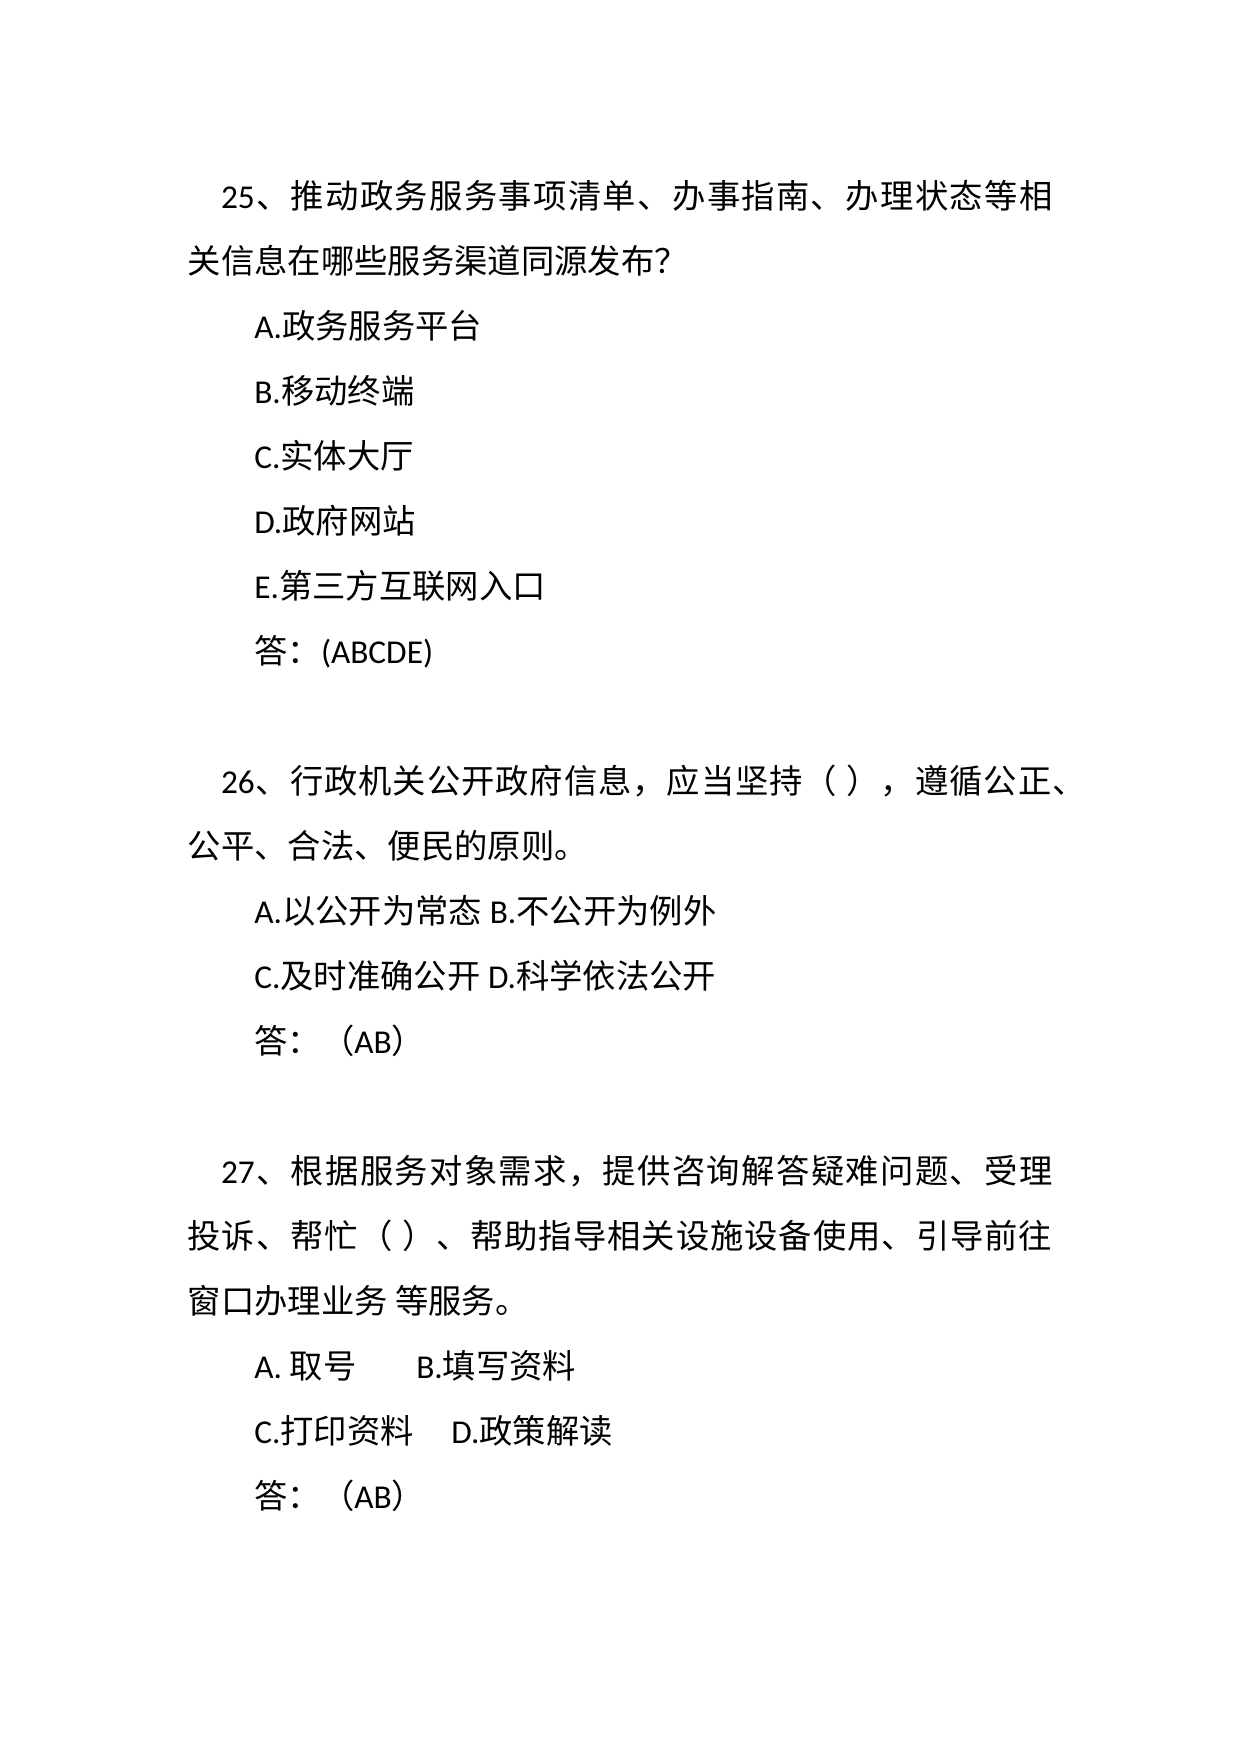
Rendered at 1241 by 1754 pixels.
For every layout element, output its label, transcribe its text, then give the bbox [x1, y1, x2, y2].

list 27、根据服务对象需求，提供咨询解答疑难问题、受理投诉、帮忙（ ）、帮助指导相关设施设备使用、引导前往窗口办理业务 等服务。 [187, 1137, 1053, 1332]
text C.实体大厅 [187, 422, 1053, 487]
text 25、推动政务服务事项清单、办事指南、办理状态等相关信息在哪些服务渠道同源发布？ [187, 162, 1053, 292]
text 答：(ABCDE) [187, 617, 1053, 682]
text B.移动终端 [187, 357, 1053, 422]
text A.以公开为常态 B.不公开为例外 [187, 877, 1053, 942]
text C.及时准确公开 D.科学依法公开 [187, 942, 1053, 1007]
text E.第三方互联网入口 [187, 552, 1053, 617]
text 26、行政机关公开政府信息，应当坚持（ ），遵循公正、公平、合法、便民的原则。 [187, 747, 1053, 877]
text D.政府网站 [187, 487, 1053, 552]
text 答：（AB） [187, 1462, 1053, 1527]
list 取号 B.填写资料 [187, 1332, 1053, 1397]
text 答：（AB） [187, 1007, 1053, 1072]
list C.打印资料 D.政策解读 [187, 1397, 1053, 1462]
text A.政务服务平台 [187, 292, 1053, 357]
